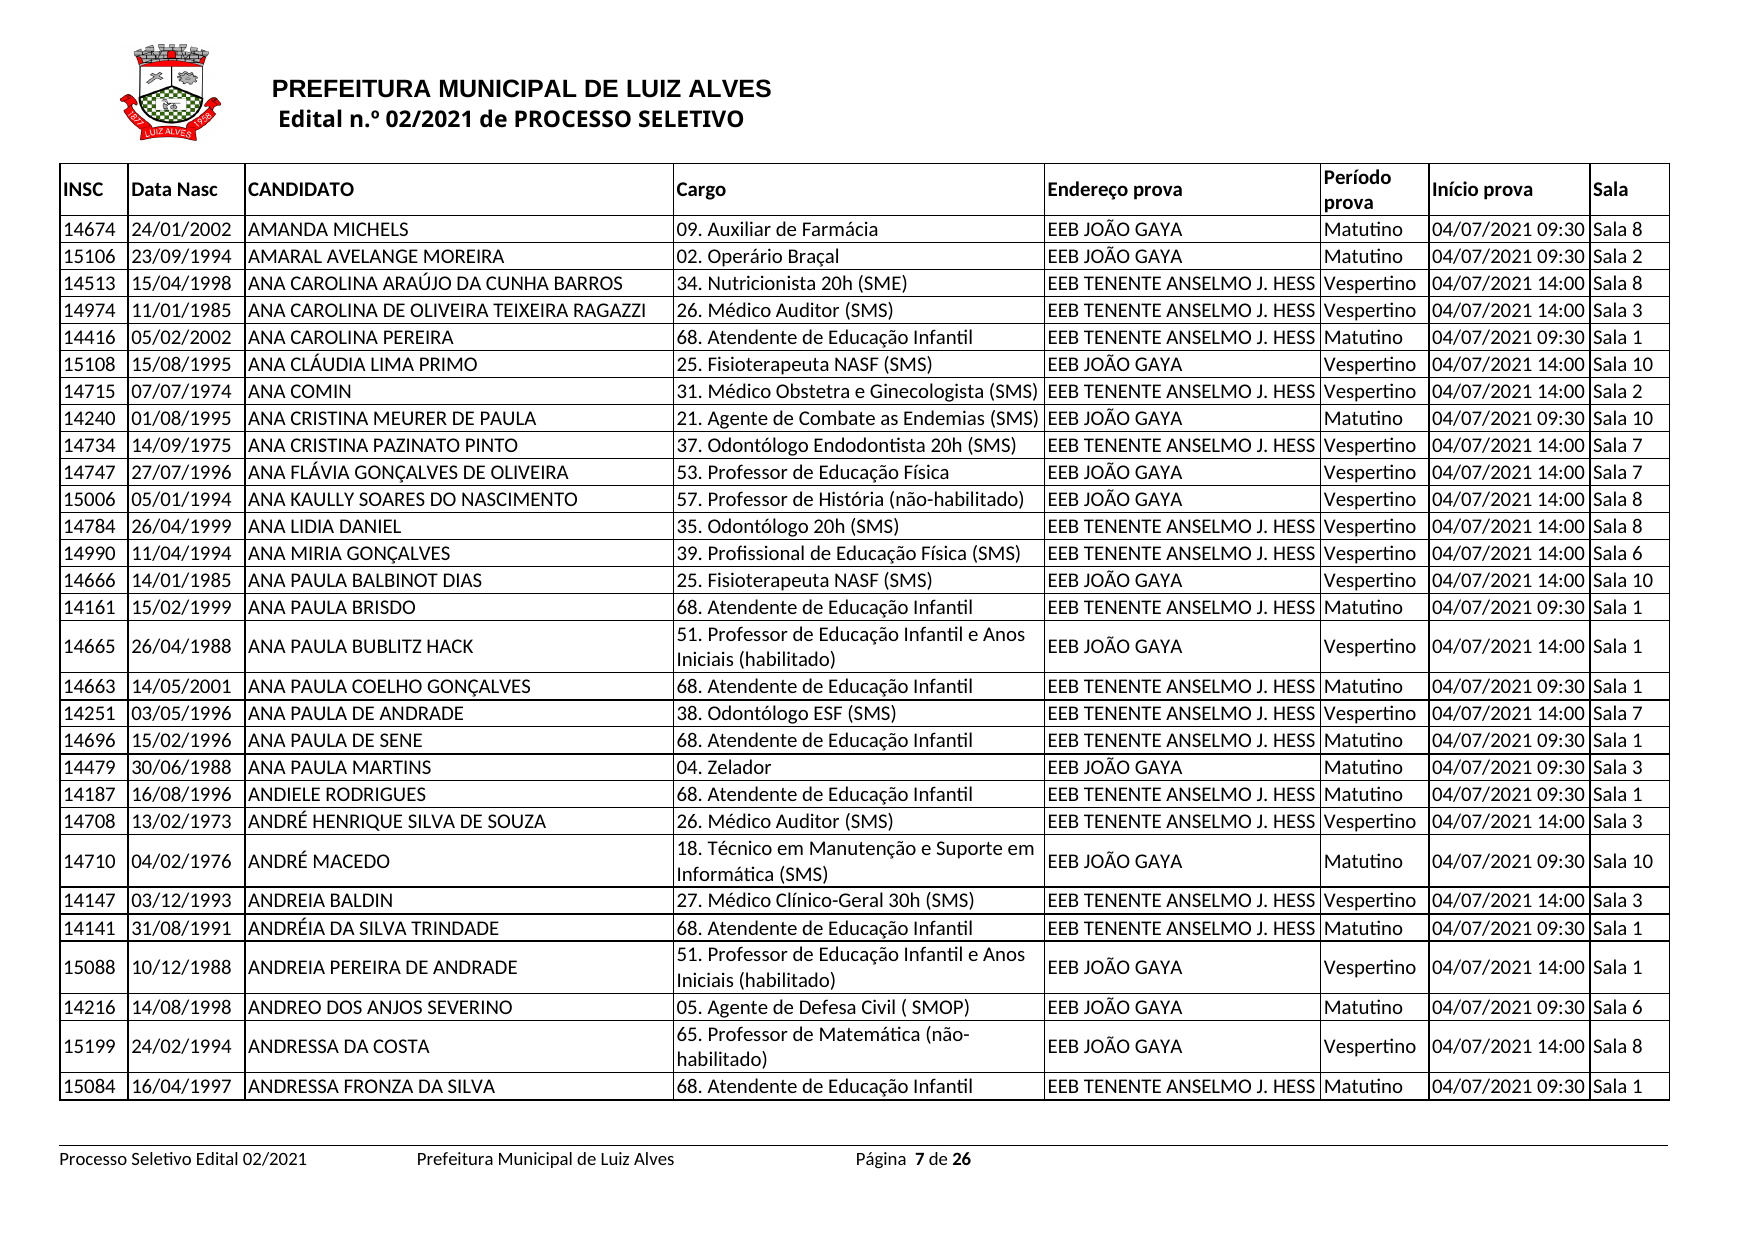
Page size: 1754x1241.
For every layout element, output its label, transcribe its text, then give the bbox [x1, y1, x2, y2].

table_cell 02. Operário Braçal [674, 243, 1044, 269]
table_cell 14251 [61, 701, 127, 726]
table_cell Sala 8 [1591, 1021, 1669, 1072]
table_cell 05/02/2002 [129, 324, 244, 350]
table_cell Sala 1 [1591, 594, 1669, 619]
table_cell Sala 1 [1591, 621, 1669, 672]
table_cell 68. Atendente de Educação Infantil [674, 781, 1044, 807]
table_cell Sala 10 [1591, 835, 1669, 886]
table_cell Sala 1 [1591, 324, 1669, 350]
table_cell Sala 2 [1591, 243, 1669, 269]
table_cell 15/02/1999 [129, 594, 244, 619]
table_cell Sala 6 [1591, 540, 1669, 566]
table_cell ANA COMIN [246, 378, 673, 404]
table_cell Matutino [1321, 594, 1428, 619]
table_cell 30/06/1988 [129, 755, 244, 780]
table_cell 14513 [61, 270, 127, 296]
table_cell 51. Professor de Educação Infantil e Anos Iniciais (habilitado) [674, 621, 1044, 672]
table_cell 15/08/1995 [129, 351, 244, 377]
table_cell 04/07/2021 09:30 [1430, 727, 1589, 753]
table_cell Sala 8 [1591, 486, 1669, 512]
table_cell ANDRÉ HENRIQUE SILVA DE SOUZA [246, 808, 673, 834]
table_cell 15/02/1996 [129, 727, 244, 753]
table_cell Sala 6 [1591, 994, 1669, 1019]
table_cell 14665 [61, 621, 127, 672]
table_cell 14696 [61, 727, 127, 753]
table_cell Sala 7 [1591, 459, 1669, 484]
table_cell Vespertino [1321, 432, 1428, 458]
table_cell 68. Atendente de Educação Infantil [674, 594, 1044, 619]
table_cell EEB JOÃO GAYA [1045, 486, 1320, 512]
table_cell Vespertino [1321, 297, 1428, 323]
table_cell Vespertino [1321, 942, 1428, 992]
table_cell 14/09/1975 [129, 432, 244, 458]
table_cell 31/08/1991 [129, 915, 244, 940]
table_cell 07/07/1974 [129, 378, 244, 404]
table_cell 15199 [61, 1021, 127, 1072]
table_cell ANA PAULA COELHO GONÇALVES [246, 673, 673, 699]
table_cell 39. Profissional de Educação Física (SMS) [674, 540, 1044, 566]
table_cell ANA KAULLY SOARES DO NASCIMENTO [246, 486, 673, 512]
table_cell EEB JOÃO GAYA [1045, 216, 1320, 242]
table_cell EEB JOÃO GAYA [1045, 835, 1320, 886]
table_cell 15084 [61, 1073, 127, 1099]
table_cell 24/01/2002 [129, 216, 244, 242]
table_cell 23/09/1994 [129, 243, 244, 269]
table_cell Vespertino [1321, 540, 1428, 566]
table_cell Sala 3 [1591, 888, 1669, 913]
table_cell ANA CAROLINA PEREIRA [246, 324, 673, 350]
table_cell 38. Odontólogo ESF (SMS) [674, 701, 1044, 726]
table_cell Vespertino [1321, 351, 1428, 377]
table_cell 18. Técnico em Manutenção e Suporte em Informática (SMS) [674, 835, 1044, 886]
table_cell 26/04/1999 [129, 513, 244, 538]
table_cell 04/07/2021 09:30 [1430, 594, 1589, 619]
table_cell 26. Médico Auditor (SMS) [674, 808, 1044, 834]
table_cell 04/07/2021 09:30 [1430, 216, 1589, 242]
table_cell 68. Atendente de Educação Infantil [674, 1073, 1044, 1099]
table_cell EEB JOÃO GAYA [1045, 1021, 1320, 1072]
table_cell EEB TENENTE ANSELMO J. HESS [1045, 513, 1320, 538]
table_cell ANDREO DOS ANJOS SEVERINO [246, 994, 673, 1019]
table_cell EEB TENENTE ANSELMO J. HESS [1045, 540, 1320, 566]
table_cell 04. Zelador [674, 755, 1044, 780]
table_cell 11/01/1985 [129, 297, 244, 323]
table_cell 34. Nutricionista 20h (SME) [674, 270, 1044, 296]
table_cell Vespertino [1321, 459, 1428, 484]
table_cell 14/08/1998 [129, 994, 244, 1019]
table_cell 14663 [61, 673, 127, 699]
table_cell 26. Médico Auditor (SMS) [674, 297, 1044, 323]
table_cell EEB TENENTE ANSELMO J. HESS [1045, 594, 1320, 619]
table_cell 04/07/2021 14:00 [1430, 808, 1589, 834]
table_cell EEB JOÃO GAYA [1045, 405, 1320, 431]
table_cell 14147 [61, 888, 127, 913]
table_cell 04/07/2021 09:30 [1430, 673, 1589, 699]
table_cell 04/07/2021 14:00 [1430, 567, 1589, 592]
table_cell 01/08/1995 [129, 405, 244, 431]
table_cell Sala 1 [1591, 1073, 1669, 1099]
table_cell 14161 [61, 594, 127, 619]
table_cell Matutino [1321, 1073, 1428, 1099]
table_cell Matutino [1321, 727, 1428, 753]
table_cell Vespertino [1321, 513, 1428, 538]
table_cell Matutino [1321, 915, 1428, 940]
table_cell 16/04/1997 [129, 1073, 244, 1099]
table_cell 04/07/2021 09:30 [1430, 405, 1589, 431]
table_cell 21. Agente de Combate as Endemias (SMS) [674, 405, 1044, 431]
table_cell EEB TENENTE ANSELMO J. HESS [1045, 915, 1320, 940]
table_cell 03/12/1993 [129, 888, 244, 913]
table_cell 15108 [61, 351, 127, 377]
table_cell 03/05/1996 [129, 701, 244, 726]
table_header Início prova [1430, 164, 1589, 215]
table_cell ANA CAROLINA ARAÚJO DA CUNHA BARROS [246, 270, 673, 296]
table_cell 14/01/1985 [129, 567, 244, 592]
table_cell EEB TENENTE ANSELMO J. HESS [1045, 297, 1320, 323]
picture [120, 44, 221, 141]
table_cell 13/02/1973 [129, 808, 244, 834]
table_cell Vespertino [1321, 701, 1428, 726]
table_cell EEB TENENTE ANSELMO J. HESS [1045, 727, 1320, 753]
table_cell 14216 [61, 994, 127, 1019]
table_cell Sala 1 [1591, 727, 1669, 753]
table_cell ANDRÉ MACEDO [246, 835, 673, 886]
table_cell AMANDA MICHELS [246, 216, 673, 242]
table_cell 04/07/2021 14:00 [1430, 486, 1589, 512]
table_cell 04/07/2021 14:00 [1430, 540, 1589, 566]
table_cell 57. Professor de História (não-habilitado) [674, 486, 1044, 512]
table_cell ANA CLÁUDIA LIMA PRIMO [246, 351, 673, 377]
table_cell ANA PAULA DE SENE [246, 727, 673, 753]
table_cell 68. Atendente de Educação Infantil [674, 673, 1044, 699]
table_cell 04/07/2021 14:00 [1430, 378, 1589, 404]
table_cell Sala 1 [1591, 673, 1669, 699]
table_cell 04/07/2021 09:30 [1430, 835, 1589, 886]
table_cell Sala 3 [1591, 297, 1669, 323]
table_cell 04/07/2021 09:30 [1430, 781, 1589, 807]
table_cell 26/04/1988 [129, 621, 244, 672]
table_cell 05. Agente de Defesa Civil ( SMOP) [674, 994, 1044, 1019]
table_cell ANDRESSA FRONZA DA SILVA [246, 1073, 673, 1099]
table_cell 10/12/1988 [129, 942, 244, 992]
table_cell 04/07/2021 09:30 [1430, 994, 1589, 1019]
table_cell 14747 [61, 459, 127, 484]
table_cell 14784 [61, 513, 127, 538]
table_cell Sala 8 [1591, 270, 1669, 296]
table_cell 14715 [61, 378, 127, 404]
table_cell EEB TENENTE ANSELMO J. HESS [1045, 701, 1320, 726]
table_cell EEB TENENTE ANSELMO J. HESS [1045, 432, 1320, 458]
table_cell Matutino [1321, 324, 1428, 350]
table_cell ANDRÉIA DA SILVA TRINDADE [246, 915, 673, 940]
table_cell 65. Professor de Matemática (não-habilitado) [674, 1021, 1044, 1072]
table_cell Matutino [1321, 216, 1428, 242]
table_cell Sala 10 [1591, 567, 1669, 592]
table_cell ANA PAULA MARTINS [246, 755, 673, 780]
table_cell 04/07/2021 14:00 [1430, 621, 1589, 672]
table_cell 04/07/2021 14:00 [1430, 1021, 1589, 1072]
table_cell ANA PAULA BALBINOT DIAS [246, 567, 673, 592]
table_cell Sala 10 [1591, 351, 1669, 377]
table_cell EEB JOÃO GAYA [1045, 459, 1320, 484]
table_cell 04/07/2021 09:30 [1430, 1073, 1589, 1099]
table_cell 68. Atendente de Educação Infantil [674, 324, 1044, 350]
table_cell Sala 7 [1591, 432, 1669, 458]
table_cell 04/07/2021 14:00 [1430, 459, 1589, 484]
table_cell 04/02/1976 [129, 835, 244, 886]
table_cell 27. Médico Clínico-Geral 30h (SMS) [674, 888, 1044, 913]
table_cell 15/04/1998 [129, 270, 244, 296]
table_cell EEB TENENTE ANSELMO J. HESS [1045, 673, 1320, 699]
table_cell Sala 10 [1591, 405, 1669, 431]
table_cell Vespertino [1321, 486, 1428, 512]
table_cell 68. Atendente de Educação Infantil [674, 727, 1044, 753]
table_cell Vespertino [1321, 1021, 1428, 1072]
table_cell ANA PAULA DE ANDRADE [246, 701, 673, 726]
table_cell Matutino [1321, 243, 1428, 269]
table_cell Sala 2 [1591, 378, 1669, 404]
table_cell 37. Odontólogo Endodontista 20h (SMS) [674, 432, 1044, 458]
table_cell Sala 8 [1591, 513, 1669, 538]
table_cell ANA MIRIA GONÇALVES [246, 540, 673, 566]
table_cell 14141 [61, 915, 127, 940]
table_cell ANDIELE RODRIGUES [246, 781, 673, 807]
table_header Endereço prova [1045, 164, 1320, 215]
table_cell Vespertino [1321, 888, 1428, 913]
table_cell 14/05/2001 [129, 673, 244, 699]
table_cell Sala 1 [1591, 942, 1669, 992]
table_cell 16/08/1996 [129, 781, 244, 807]
table_cell Vespertino [1321, 270, 1428, 296]
table_cell 14708 [61, 808, 127, 834]
table_cell EEB JOÃO GAYA [1045, 351, 1320, 377]
table_header Data Nasc [129, 164, 244, 215]
table_cell 14187 [61, 781, 127, 807]
table_cell 27/07/1996 [129, 459, 244, 484]
table_cell Vespertino [1321, 808, 1428, 834]
table_cell 53. Professor de Educação Física [674, 459, 1044, 484]
table_cell 14479 [61, 755, 127, 780]
table_cell Vespertino [1321, 378, 1428, 404]
table_header Sala [1591, 164, 1669, 215]
table_cell ANA CAROLINA DE OLIVEIRA TEIXEIRA RAGAZZI [246, 297, 673, 323]
table_cell 15088 [61, 942, 127, 992]
table_cell ANA PAULA BUBLITZ HACK [246, 621, 673, 672]
table_cell EEB JOÃO GAYA [1045, 994, 1320, 1019]
table_cell 14240 [61, 405, 127, 431]
table_cell Sala 1 [1591, 915, 1669, 940]
table_cell 31. Médico Obstetra e Ginecologista (SMS) [674, 378, 1044, 404]
table_cell 25. Fisioterapeuta NASF (SMS) [674, 567, 1044, 592]
table_cell AMARAL AVELANGE MOREIRA [246, 243, 673, 269]
table_cell Sala 3 [1591, 755, 1669, 780]
table_cell EEB TENENTE ANSELMO J. HESS [1045, 270, 1320, 296]
table_cell 14666 [61, 567, 127, 592]
table_cell ANA CRISTINA PAZINATO PINTO [246, 432, 673, 458]
table_cell EEB JOÃO GAYA [1045, 621, 1320, 672]
table_cell EEB JOÃO GAYA [1045, 243, 1320, 269]
table_cell ANDREIA PEREIRA DE ANDRADE [246, 942, 673, 992]
table_cell EEB JOÃO GAYA [1045, 755, 1320, 780]
table_cell EEB TENENTE ANSELMO J. HESS [1045, 781, 1320, 807]
table_cell Sala 1 [1591, 781, 1669, 807]
table_cell Sala 8 [1591, 216, 1669, 242]
table_cell ANA LIDIA DANIEL [246, 513, 673, 538]
table_cell ANA FLÁVIA GONÇALVES DE OLIVEIRA [246, 459, 673, 484]
table_cell EEB TENENTE ANSELMO J. HESS [1045, 324, 1320, 350]
table_cell 04/07/2021 09:30 [1430, 324, 1589, 350]
table_cell EEB JOÃO GAYA [1045, 942, 1320, 992]
table_cell 25. Fisioterapeuta NASF (SMS) [674, 351, 1044, 377]
table_cell Vespertino [1321, 621, 1428, 672]
table_cell EEB TENENTE ANSELMO J. HESS [1045, 378, 1320, 404]
table_cell Sala 3 [1591, 808, 1669, 834]
table_cell Matutino [1321, 405, 1428, 431]
table_cell ANDREIA BALDIN [246, 888, 673, 913]
table_cell 14710 [61, 835, 127, 886]
table_cell Matutino [1321, 755, 1428, 780]
table_cell 35. Odontólogo 20h (SMS) [674, 513, 1044, 538]
table_cell Matutino [1321, 781, 1428, 807]
table_cell 11/04/1994 [129, 540, 244, 566]
table_cell 04/07/2021 09:30 [1430, 243, 1589, 269]
table_cell 04/07/2021 14:00 [1430, 942, 1589, 992]
table_header INSC [61, 164, 127, 215]
table_cell 04/07/2021 09:30 [1430, 915, 1589, 940]
table_cell 24/02/1994 [129, 1021, 244, 1072]
table_cell 14674 [61, 216, 127, 242]
table_cell 14416 [61, 324, 127, 350]
table_header Cargo [674, 164, 1044, 215]
table_cell EEB TENENTE ANSELMO J. HESS [1045, 888, 1320, 913]
table_cell 09. Auxiliar de Farmácia [674, 216, 1044, 242]
table_cell 51. Professor de Educação Infantil e Anos Iniciais (habilitado) [674, 942, 1044, 992]
table_cell 15106 [61, 243, 127, 269]
table_cell 15006 [61, 486, 127, 512]
table_cell 04/07/2021 09:30 [1430, 755, 1589, 780]
table_cell 14990 [61, 540, 127, 566]
table_header CANDIDATO [246, 164, 673, 215]
table_cell 04/07/2021 14:00 [1430, 513, 1589, 538]
table_cell 14974 [61, 297, 127, 323]
table_cell Matutino [1321, 994, 1428, 1019]
table_cell ANA CRISTINA MEURER DE PAULA [246, 405, 673, 431]
table_cell Vespertino [1321, 567, 1428, 592]
table_cell EEB TENENTE ANSELMO J. HESS [1045, 1073, 1320, 1099]
table_cell EEB TENENTE ANSELMO J. HESS [1045, 808, 1320, 834]
table_cell 04/07/2021 14:00 [1430, 270, 1589, 296]
table_cell Matutino [1321, 835, 1428, 886]
table_cell 04/07/2021 14:00 [1430, 701, 1589, 726]
table_cell 04/07/2021 14:00 [1430, 432, 1589, 458]
table_header Período prova [1321, 164, 1428, 215]
table_cell Matutino [1321, 673, 1428, 699]
table_cell 05/01/1994 [129, 486, 244, 512]
table_cell 04/07/2021 14:00 [1430, 888, 1589, 913]
table_cell 68. Atendente de Educação Infantil [674, 915, 1044, 940]
table_cell EEB JOÃO GAYA [1045, 567, 1320, 592]
table_cell ANA PAULA BRISDO [246, 594, 673, 619]
table_cell 04/07/2021 14:00 [1430, 297, 1589, 323]
table_cell ANDRESSA DA COSTA [246, 1021, 673, 1072]
table_cell 04/07/2021 14:00 [1430, 351, 1589, 377]
table_cell Sala 7 [1591, 701, 1669, 726]
table_cell 14734 [61, 432, 127, 458]
